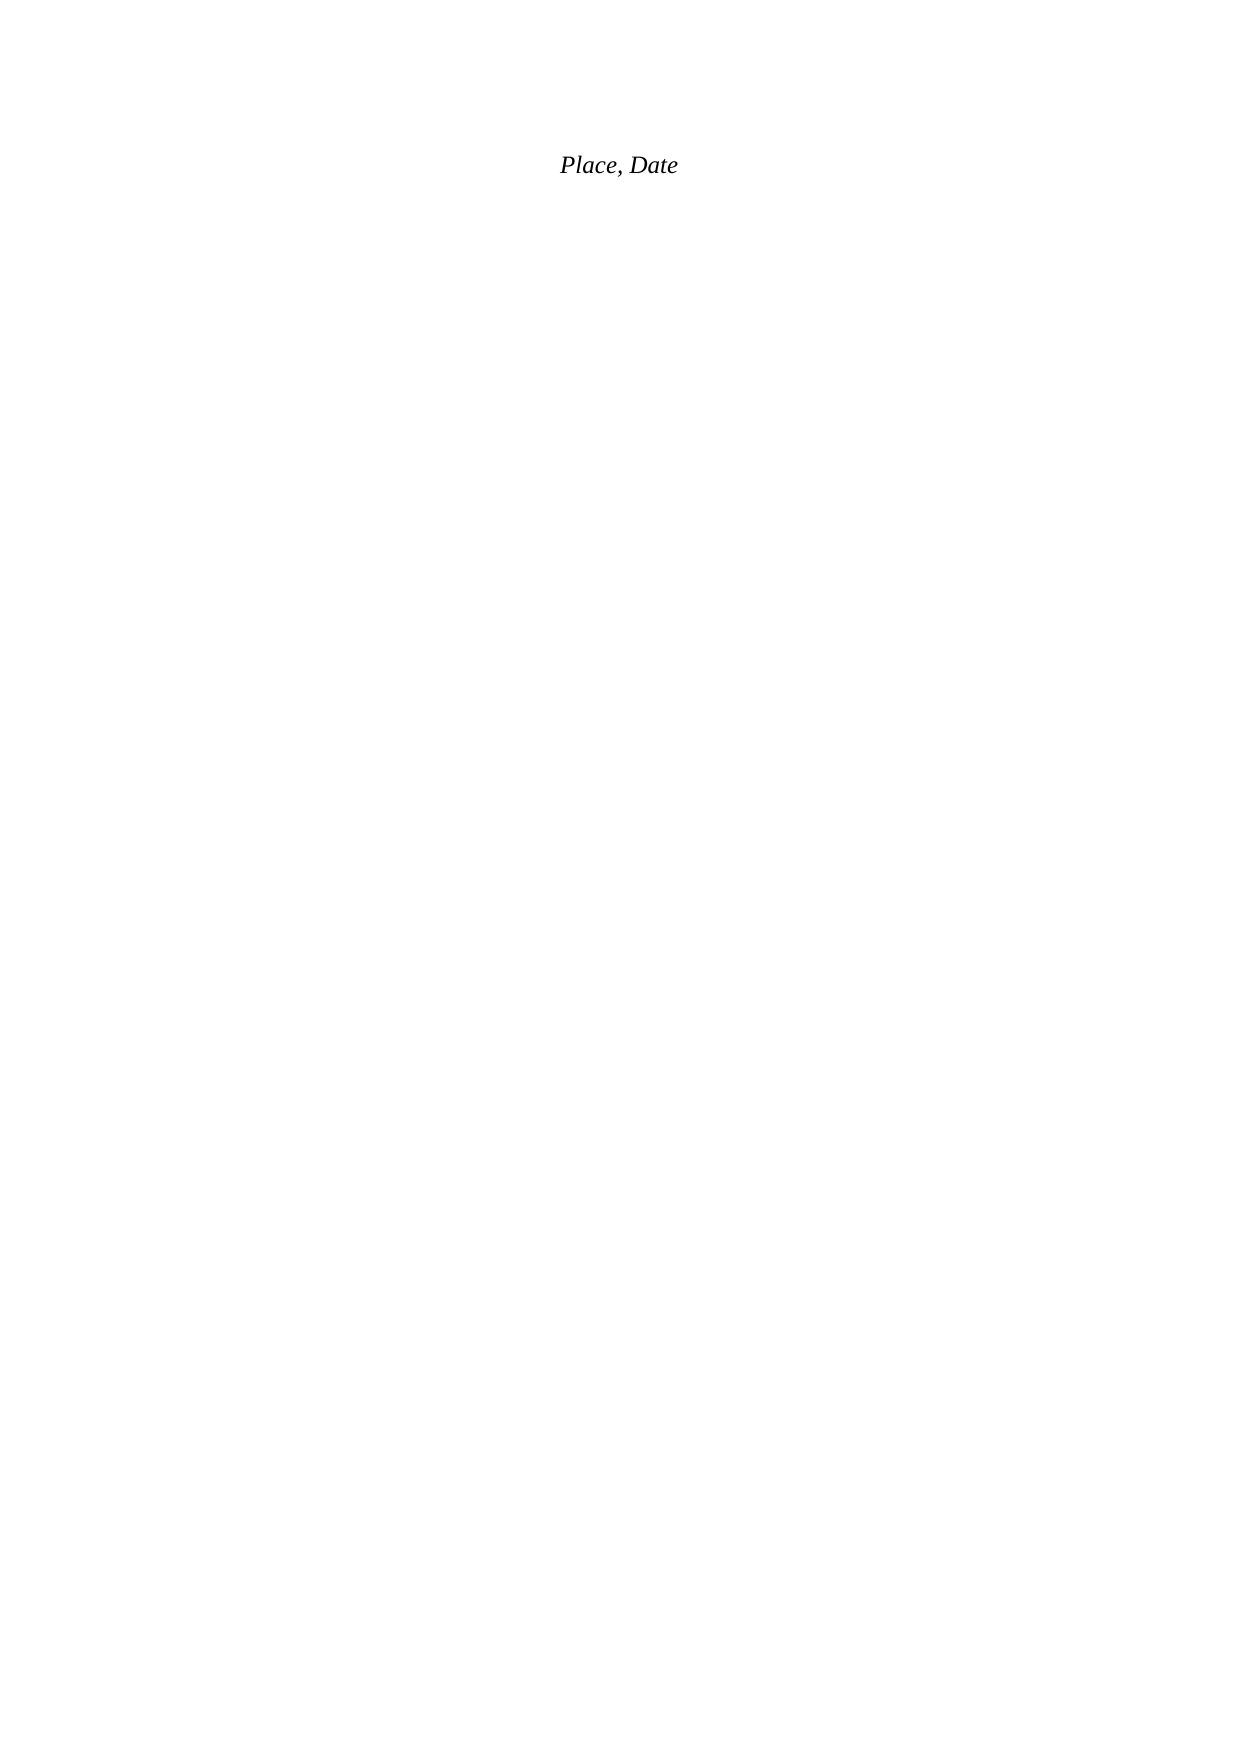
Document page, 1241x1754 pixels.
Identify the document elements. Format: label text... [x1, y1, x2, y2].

text Place, Date [187, 150, 1053, 179]
